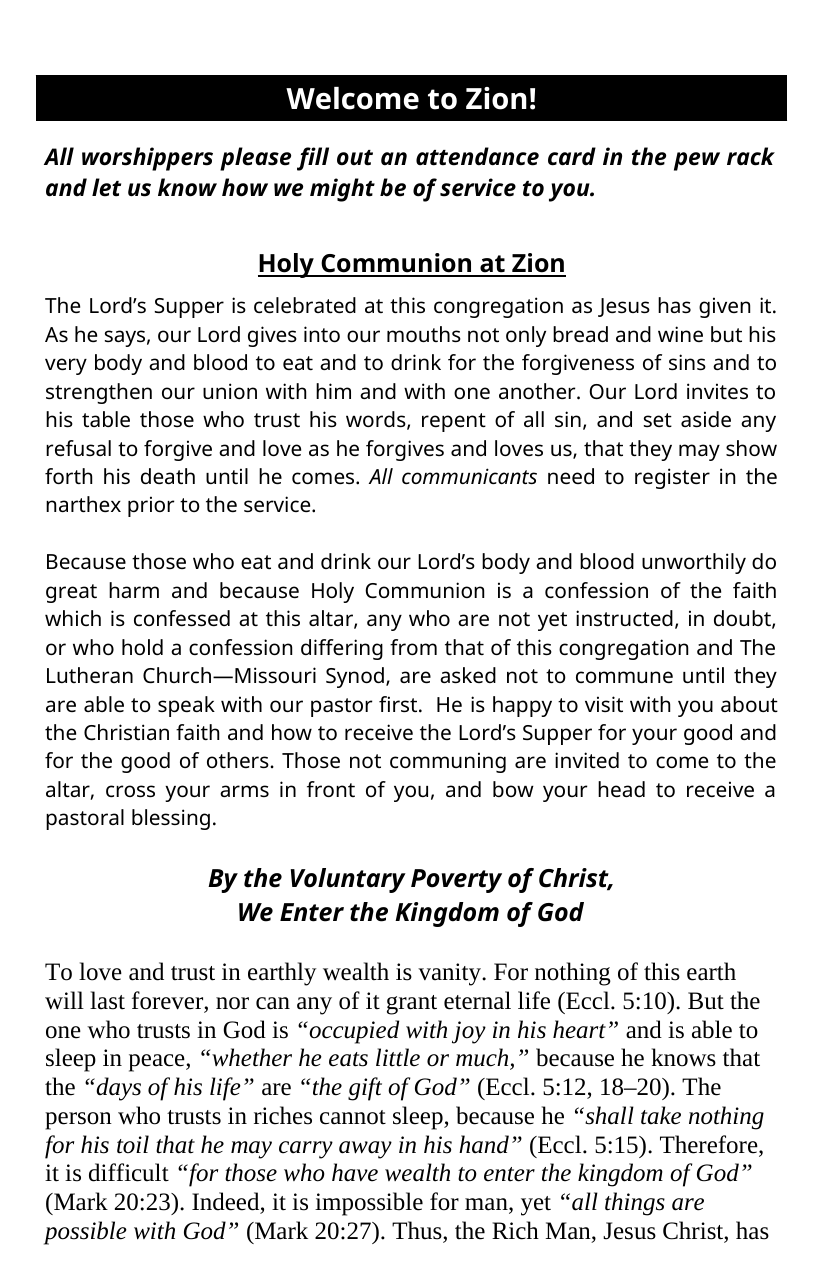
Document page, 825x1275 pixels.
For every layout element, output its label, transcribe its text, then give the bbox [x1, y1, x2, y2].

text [45, 957, 778, 1245]
text The Lord’s Supper is celebrated at this congregation as Jesus has given it. As he says, our Lord gives into our mouths not only bread and wine but his very body and blood to eat and to drink for the forgiveness of sins and to strengthen our union with him and with one another. Our Lord invites to his table those who trust his words, repent of all sin, and set aside any refusal to forgive and love as he forgives and loves us, that they may show forth his death until he comes. All communicants need to register in the narthex prior to the service. [45, 292, 778, 519]
text Welcome to Zion! [37, 76, 786, 120]
text We Enter the Kingdom of God [45, 894, 778, 928]
text By the Voluntary Poverty of Christ, [45, 860, 778, 894]
text Holy Communion at Zion [45, 246, 778, 280]
text Because those who eat and drink our Lord’s body and blood unworthily do great harm and because Holy Communion is a confession of the faith which is confessed at this altar, any who are not yet instructed, in doubt, or who hold a confession differing from that of this congregation and The Lutheran Church—Missouri Synod, are asked not to commune until they are able to speak with our pastor first. He is happy to visit with you about the Christian faith and how to receive the Lord’s Supper for your good and for the good of others. Those not communing are invited to come to the altar, cross your arms in front of you, and bow your head to receive a pastoral blessing. [45, 547, 778, 832]
text All worshippers please fill out an attendance card in the pew rack and let us know how we might be of service to you. [45, 127, 778, 203]
